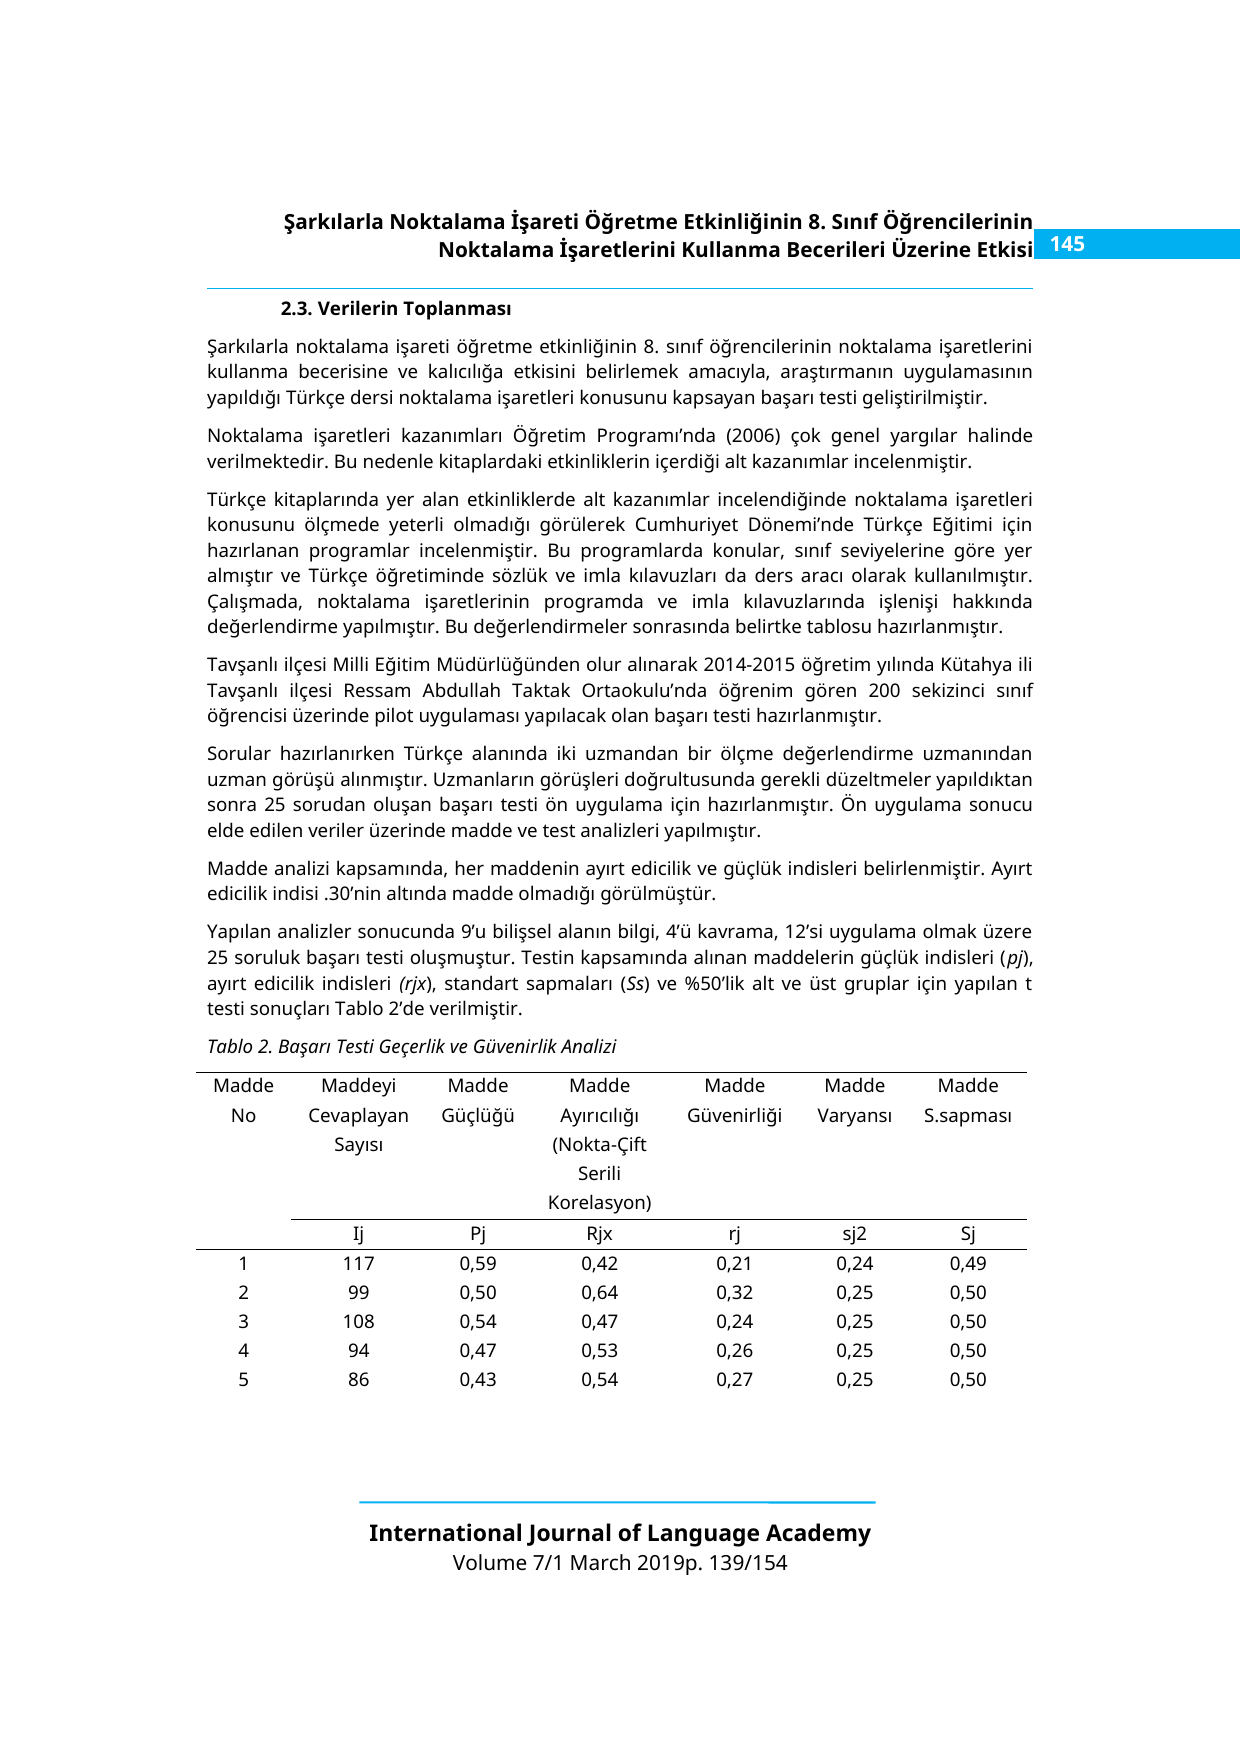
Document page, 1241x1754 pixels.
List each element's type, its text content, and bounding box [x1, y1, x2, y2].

table_cell 0,24 [669, 1308, 800, 1337]
table_cell Pj [426, 1220, 530, 1249]
text Tavşanlı ilçesi Milli Eğitim Müdürlüğünden olur alınarak 2014-2015 öğretim yılında Kütahya ili Tavşanlı ilçesi Ressam Abdullah Taktak Ortaokulu’nda öğrenim gören 200 sekizinci sınıf öğrencisi üzerinde pilot uygulaması yapılacak olan başarı testi hazırlanmıştır. [207, 652, 1033, 728]
table_cell 1 [196, 1250, 291, 1279]
table_cell 86 [291, 1366, 426, 1395]
table_cell 0,25 [800, 1308, 909, 1337]
table_cell 0,25 [800, 1366, 909, 1395]
table_header Madde No [196, 1073, 291, 1249]
table_cell 0,25 [800, 1279, 909, 1308]
table_cell 0,64 [530, 1279, 669, 1308]
table_cell 5 [196, 1366, 291, 1395]
table_cell Rjx [530, 1220, 669, 1249]
table_cell sj2 [800, 1220, 909, 1249]
table_cell 2 [196, 1279, 291, 1308]
table_cell 0,25 [800, 1337, 909, 1366]
table_header Madde Ayırıcılığı (Nokta-Çift Serili Korelasyon) [530, 1073, 669, 1219]
table_cell 94 [291, 1337, 426, 1366]
table_cell 0,53 [530, 1337, 669, 1366]
table_header Madde S.sapması [909, 1073, 1027, 1219]
text Türkçe kitaplarında yer alan etkinliklerde alt kazanımlar incelendiğinde noktalama işaretleri konusunu ölçmede yeterli olmadığı görülerek Cumhuriyet Dönemi’nde Türkçe Eğitimi için hazırlanan programlar incelenmiştir. Bu programlarda konular, sınıf seviyelerine göre yer almıştır ve Türkçe öğretiminde sözlük ve imla kılavuzları da ders aracı olarak kullanılmıştır. Çalışmada, noktalama işaretlerinin programda ve imla kılavuzlarında işlenişi hakkında değerlendirme yapılmıştır. Bu değerlendirmeler sonrasında belirtke tablosu hazırlanmıştır. [207, 486, 1033, 639]
text 2.3. Verilerin Toplanması [281, 295, 1033, 321]
table_header Madde Varyansı [800, 1073, 909, 1219]
table_cell 0,50 [909, 1366, 1027, 1395]
table_cell 0,21 [669, 1250, 800, 1279]
text Şarkılarla noktalama işareti öğretme etkinliğinin 8. sınıf öğrencilerinin noktalama işaretlerini kullanma becerisine ve kalıcılığa etkisini belirlemek amacıyla, araştırmanın uygulamasının yapıldığı Türkçe dersi noktalama işaretleri konusunu kapsayan başarı testi geliştirilmiştir. [207, 333, 1033, 410]
table_cell 3 [196, 1308, 291, 1337]
text Noktalama işaretleri kazanımları Öğretim Programı’nda (2006) çok genel yargılar halinde verilmektedir. Bu nedenle kitaplardaki etkinliklerin içerdiği alt kazanımlar incelenmiştir. [207, 422, 1033, 473]
table_header Maddeyi Cevaplayan Sayısı [291, 1073, 426, 1219]
text Yapılan analizler sonucunda 9’u bilişsel alanın bilgi, 4’ü kavrama, 12’si uygulama olmak üzere 25 soruluk başarı testi oluşmuştur. Testin kapsamında alınan maddelerin güçlük indisleri (pj), ayırt edicilik indisleri (rjx), standart sapmaları (Ss) ve %50’lik alt ve üst gruplar için yapılan t testi sonuçları Tablo 2’de verilmiştir. [207, 919, 1033, 1021]
table_cell 0,47 [426, 1337, 530, 1366]
table_cell 0,50 [909, 1279, 1027, 1308]
text Tablo 2. Başarı Testi Geçerlik ve Güvenirlik Analizi [207, 1033, 1033, 1059]
table_cell Sj [909, 1220, 1027, 1249]
table_cell 0,49 [909, 1250, 1027, 1279]
table_cell 0,32 [669, 1279, 800, 1308]
table_header Madde Güvenirliği [669, 1073, 800, 1219]
table_cell 117 [291, 1250, 426, 1279]
table_cell 0,50 [426, 1279, 530, 1308]
table_cell 0,24 [800, 1250, 909, 1279]
table_cell 4 [196, 1337, 291, 1366]
table_cell 0,27 [669, 1366, 800, 1395]
table_cell 0,26 [669, 1337, 800, 1366]
table_header Madde Güçlüğü [426, 1073, 530, 1219]
table_cell 108 [291, 1308, 426, 1337]
text Sorular hazırlanırken Türkçe alanında iki uzmandan bir ölçme değerlendirme uzmanından uzman görüşü alınmıştır. Uzmanların görüşleri doğrultusunda gerekli düzeltmeler yapıldıktan sonra 25 sorudan oluşan başarı testi ön uygulama için hazırlanmıştır. Ön uygulama sonucu elde edilen veriler üzerinde madde ve test analizleri yapılmıştır. [207, 741, 1033, 843]
table_cell 0,43 [426, 1366, 530, 1395]
table_cell 0,54 [530, 1366, 669, 1395]
table_cell 0,59 [426, 1250, 530, 1279]
table_cell 99 [291, 1279, 426, 1308]
table_cell 0,54 [426, 1308, 530, 1337]
table_cell rj [669, 1220, 800, 1249]
table_cell Ij [291, 1220, 426, 1249]
text Madde analizi kapsamında, her maddenin ayırt edicilik ve güçlük indisleri belirlenmiştir. Ayırt edicilik indisi .30’nin altında madde olmadığı görülmüştür. [207, 855, 1033, 906]
table_cell 0,42 [530, 1250, 669, 1279]
table_cell 0,47 [530, 1308, 669, 1337]
table_cell 0,50 [909, 1308, 1027, 1337]
table_cell 0,50 [909, 1337, 1027, 1366]
